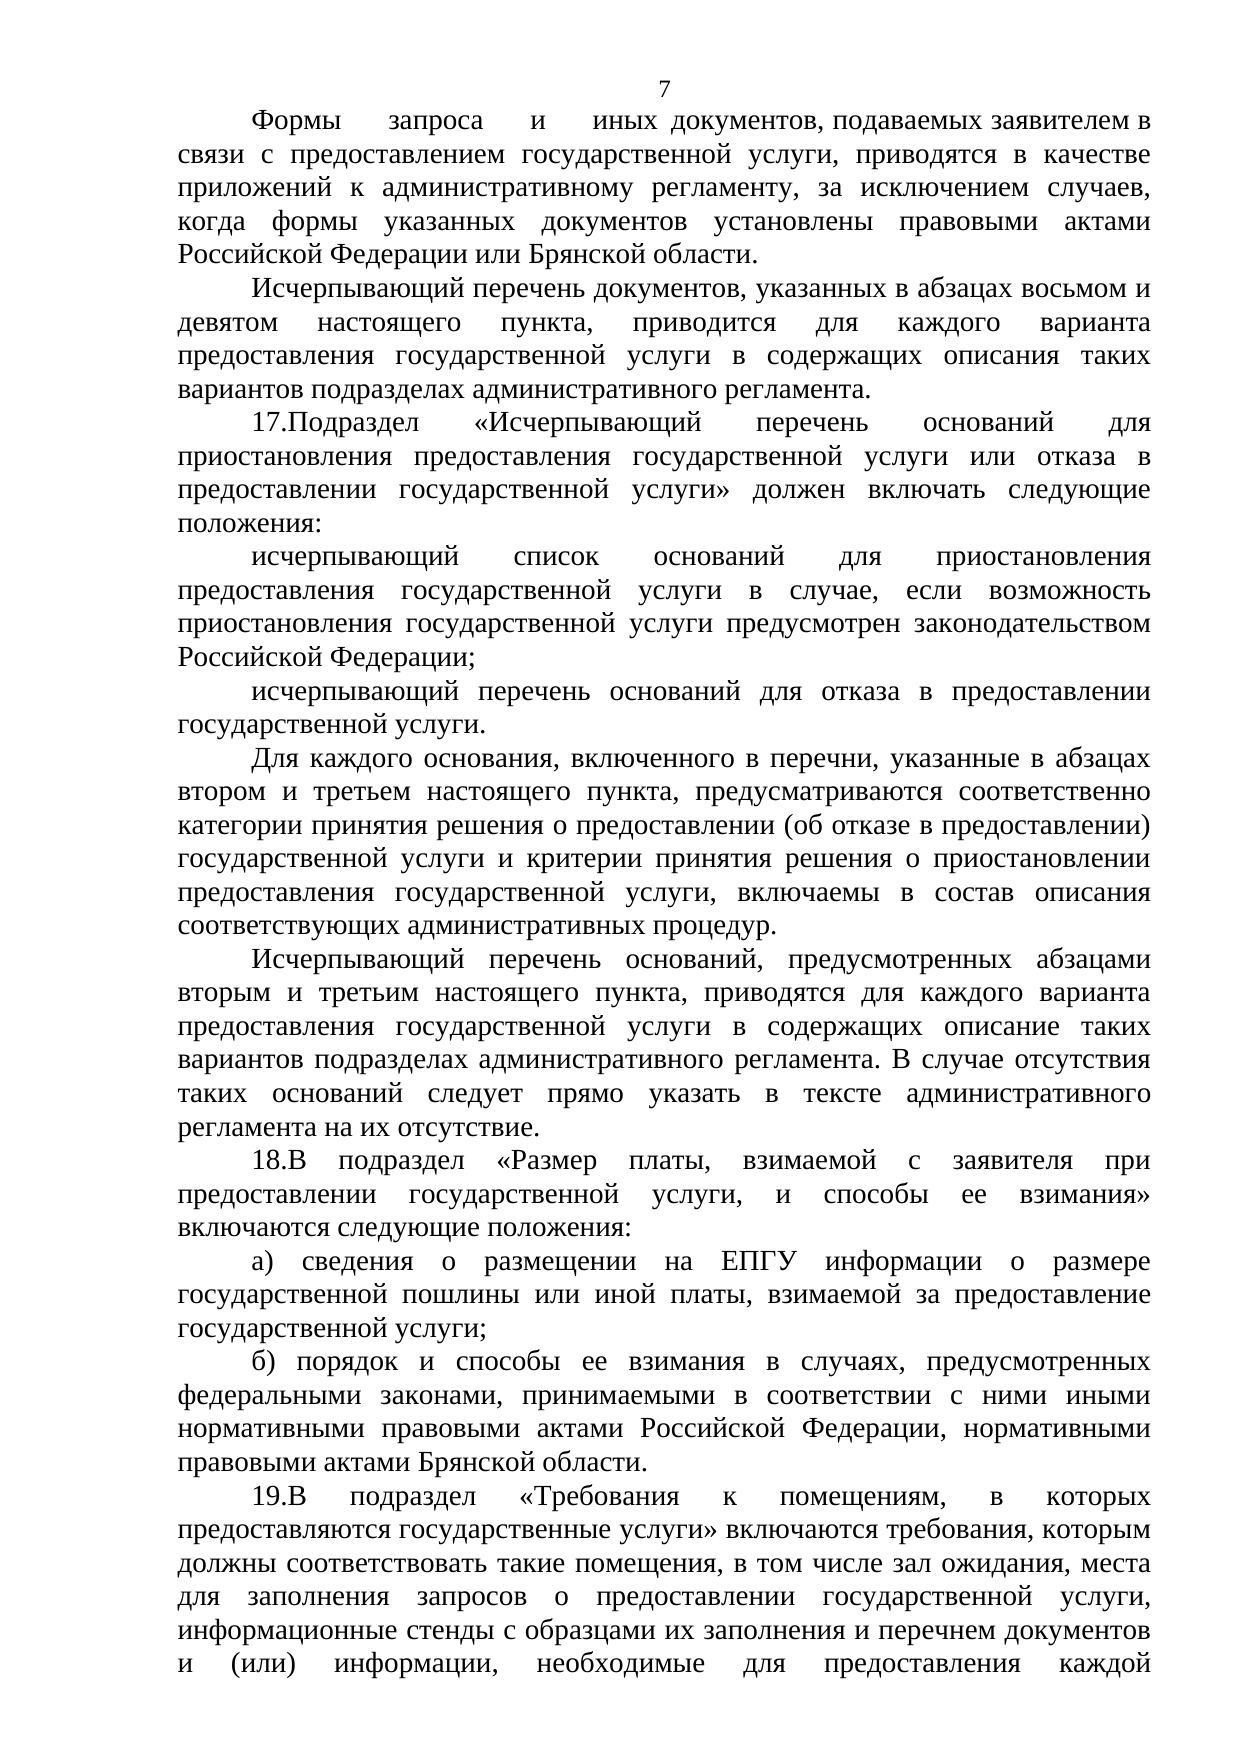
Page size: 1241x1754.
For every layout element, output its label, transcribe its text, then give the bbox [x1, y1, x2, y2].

text Исчерпывающий перечень оснований, предусмотренных абзацами вторым и третьим настоящего пункта, приводятся для каждого варианта предоставления государственной услуги в содержащих описание таких вариантов подразделах административного регламента. В случае отсутствия таких оснований следует прямо указать в тексте административного регламента на их отсутствие. [177, 941, 1152, 1142]
text исчерпывающий перечень оснований для отказа в предоставлении государственной услуги. [177, 673, 1152, 740]
text 17.Подраздел «Исчерпывающий перечень оснований для приостановления предоставления государственной услуги или отказа в предоставлении государственной услуги» должен включать следующие положения: [177, 404, 1152, 538]
text Исчерпывающий перечень документов, указанных в абзацах восьмом и девятом настоящего пункта, приводится для каждого варианта предоставления государственной услуги в содержащих описания таких вариантов подразделах административного регламента. [177, 270, 1152, 404]
text Формы запроса и иных документов, подаваемых заявителем в связи с предоставлением государственной услуги, приводятся в качестве приложений к административному регламенту, за исключением случаев, когда формы указанных документов установлены правовыми актами Российской Федерации или Брянской области. [177, 102, 1152, 270]
text б) порядок и способы ее взимания в случаях, предусмотренных федеральными законами, принимаемыми в соответствии с ними иными нормативными правовыми актами Российской Федерации, нормативными правовыми актами Брянской области. [177, 1343, 1152, 1478]
text 18.В подраздел «Размер платы, взимаемой с заявителя при предоставлении государственной услуги, и способы ее взимания» включаются следующие положения: [177, 1142, 1152, 1243]
text Для каждого основания, включенного в перечни, указанные в абзацах втором и третьем настоящего пункта, предусматриваются соответственно категории принятия решения о предоставлении (об отказе в предоставлении) государственной услуги и критерии принятия решения о приостановлении предоставления государственной услуги, включаемы в состав описания соответствующих административных процедур. [177, 740, 1152, 941]
text а) сведения о размещении на ЕПГУ информации о размере государственной пошлины или иной платы, взимаемой за предоставление государственной услуги; [177, 1243, 1152, 1343]
text исчерпывающий список оснований для приостановления предоставления государственной услуги в случае, если возможность приостановления государственной услуги предусмотрен законодательством Российской Федерации; [177, 538, 1152, 673]
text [177, 1478, 1152, 1679]
